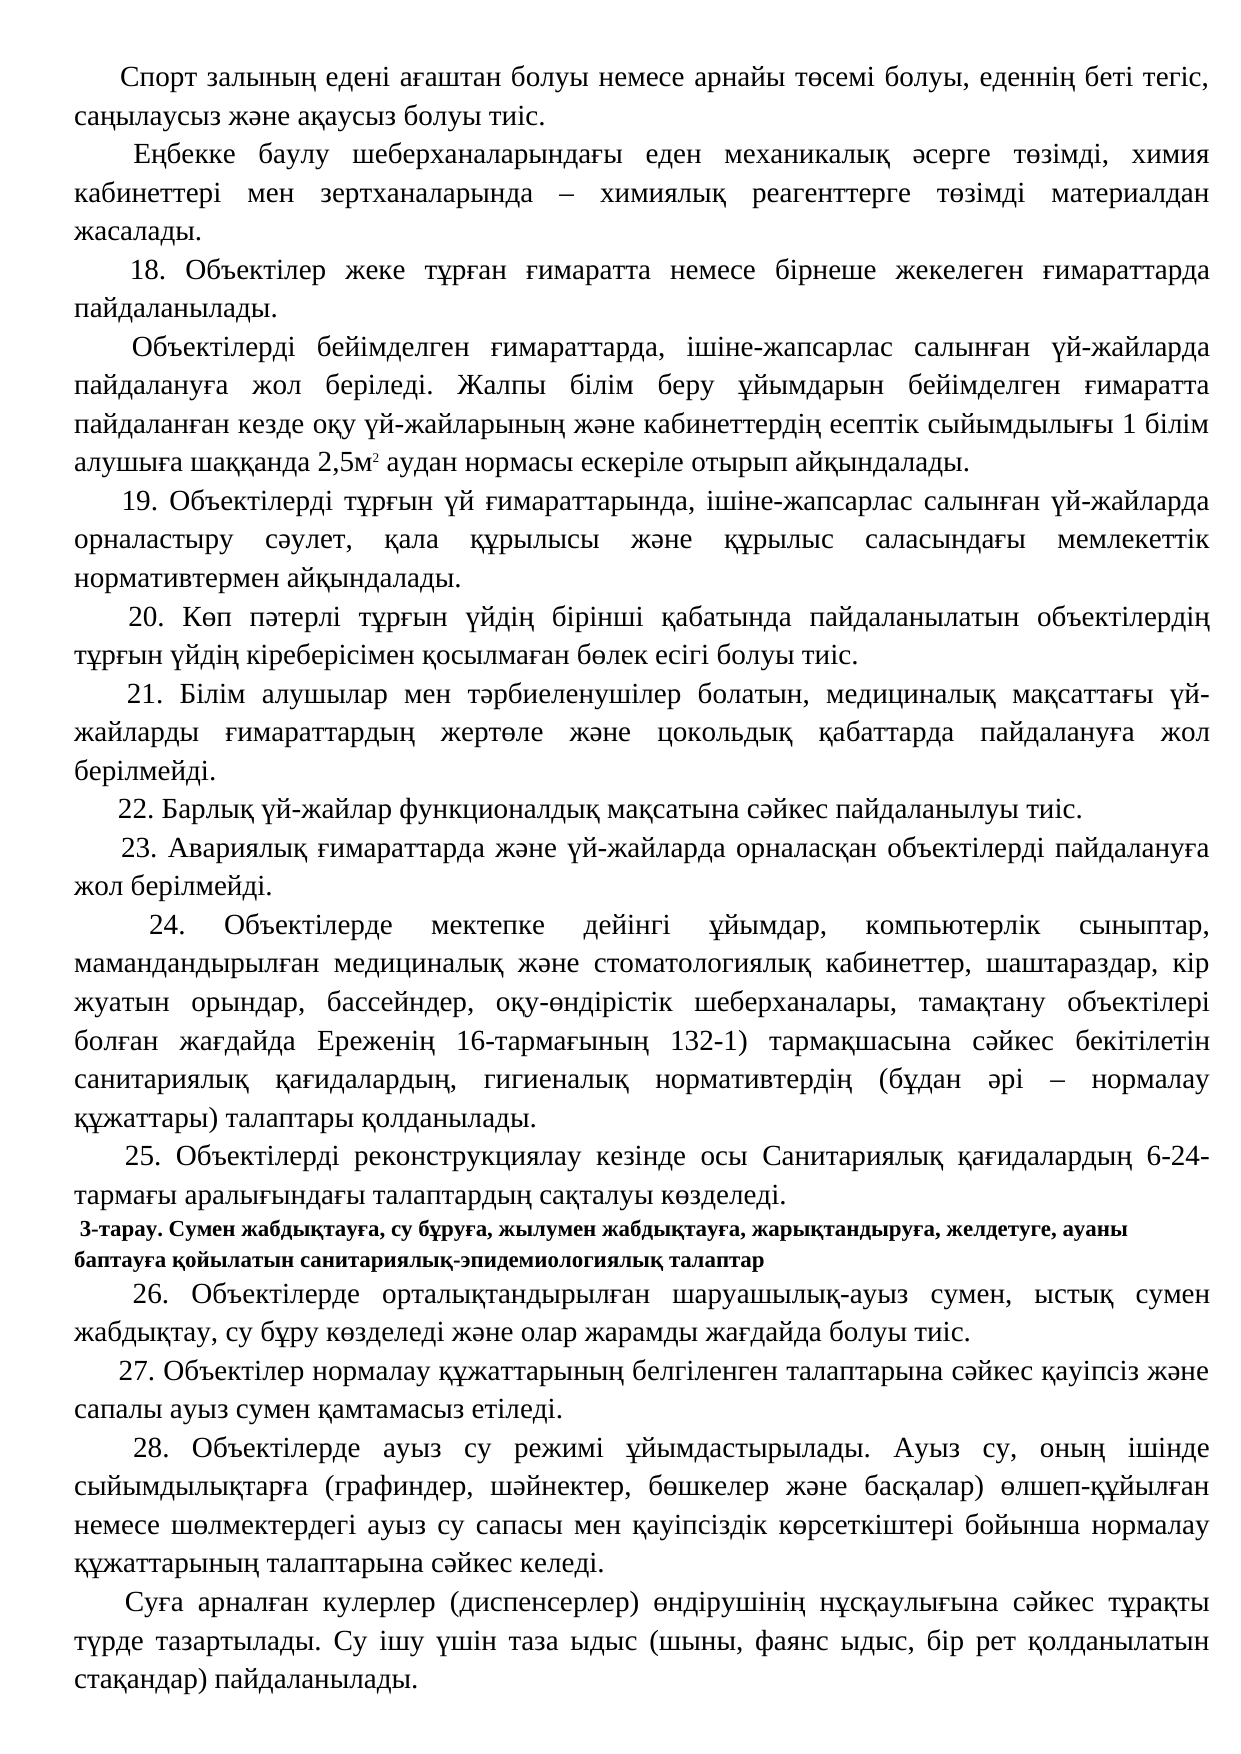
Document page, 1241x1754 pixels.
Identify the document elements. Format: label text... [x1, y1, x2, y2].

text Спорт залының едені ағаштан болуы немесе арнайы төсемі болуы, еденнің беті тегіс, саңылаусыз және ақаусыз болуы тиіс. [74, 59, 1211, 131]
text 22. Барлық үй-жайлар функционалдық мақсатына сәйкес пайдаланылуы тиіс. [74, 791, 1211, 825]
text 25. Объектілерді реконструкциялау кезінде осы Санитариялық қағидалардың 6-24-тармағы аралығындағы талаптардың сақталуы көзделеді. [74, 1138, 1211, 1210]
text 26. Объектілерде орталықтандырылған шаруашылық-ауыз сумен, ыстық сумен жабдықтау, су бұру көзделеді және олар жарамды жағдайда болуы тиіс. [74, 1276, 1211, 1348]
text 28. Объектілерде ауыз су режимі ұйымдастырылады. Ауыз су, оның ішінде сыйымдылықтарға (графиндер, шәйнектер, бөшкелер және басқалар) өлшеп-құйылған немесе шөлмектердегі ауыз су сапасы мен қауіпсіздік көрсеткіштері бойынша нормалау құжаттарының талаптарына сәйкес келеді. [74, 1430, 1211, 1579]
text Объектілерді бейімделген ғимараттарда, ішіне-жапсарлас салынған үй-жайларда пайдалануға жол беріледі. Жалпы білім беру ұйымдарын бейімделген ғимаратта пайдаланған кезде оқу үй-жайларының және кабинеттердің есептік сыйымдылығы 1 білім алушыға шаққанда 2,5м2 аудан нормасы ескеріле отырып айқындалады. [74, 329, 1211, 478]
text Суға арналған кулерлер (диспенсерлер) өндірушінің нұсқаулығына сәйкес тұрақты түрде тазартылады. Су ішу үшін таза ыдыс (шыны, фаянс ыдыс, бір рет қолданылатын стақандар) пайдаланылады. [74, 1584, 1211, 1695]
text 19. Объектілерді тұрғын үй ғимараттарында, ішіне-жапсарлас салынған үй-жайларда орналастыру сәулет, қала құрылысы және құрылыс саласындағы мемлекеттік нормативтермен айқындалады. [74, 483, 1211, 594]
text 23. Авариялық ғимараттарда және үй-жайларда орналасқан объектілерді пайдалануға жол берілмейді. [74, 830, 1211, 902]
text 21. Білім алушылар мен тәрбиеленушілер болатын, медициналық мақсаттағы үй-жайларды ғимараттардың жертөле және цокольдық қабаттарда пайдалануға жол берілмейді. [74, 676, 1211, 786]
text 18. Объектілер жеке тұрған ғимаратта немесе бірнеше жекелеген ғимараттарда пайдаланылады. [74, 252, 1211, 324]
text 20. Көп пәтерлі тұрғын үйдің бірінші қабатында пайдаланылатын объектілердің тұрғын үйдің кіреберісімен қосылмаған бөлек есігі болуы тиіс. [74, 599, 1211, 671]
text 27. Объектілер нормалау құжаттарының белгіленген талаптарына сәйкес қауіпсіз және сапалы ауыз сумен қамтамасыз етіледі. [74, 1353, 1211, 1425]
text 24. Объектілерде мектепке дейінгі ұйымдар, компьютерлік сыныптар, мамандандырылған медициналық және стоматологиялық кабинеттер, шаштараздар, кір жуатын орындар, бассейндер, оқу-өндірістік шеберханалары, тамақтану объектілері болған жағдайда Ереженің 16-тармағының 132-1) тармақшасына сәйкес бекітілетін санитариялық қағидалардың, гигиеналық нормативтердің (бұдан әрі – нормалау құжаттары) талаптары қолданылады. [74, 907, 1211, 1133]
text Еңбекке баулу шеберханаларындағы еден механикалық әсерге төзімді, химия кабинеттері мен зертханаларында – химиялық реагенттерге төзімді материалдан жасалады. [74, 136, 1211, 247]
text 3-тарау. Сумен жабдықтауға, су бұруға, жылумен жабдықтауға, жарықтандыруға, желдетуге, ауаны баптауға қойылатын санитариялық-эпидемиологиялық талаптар [74, 1215, 1211, 1272]
